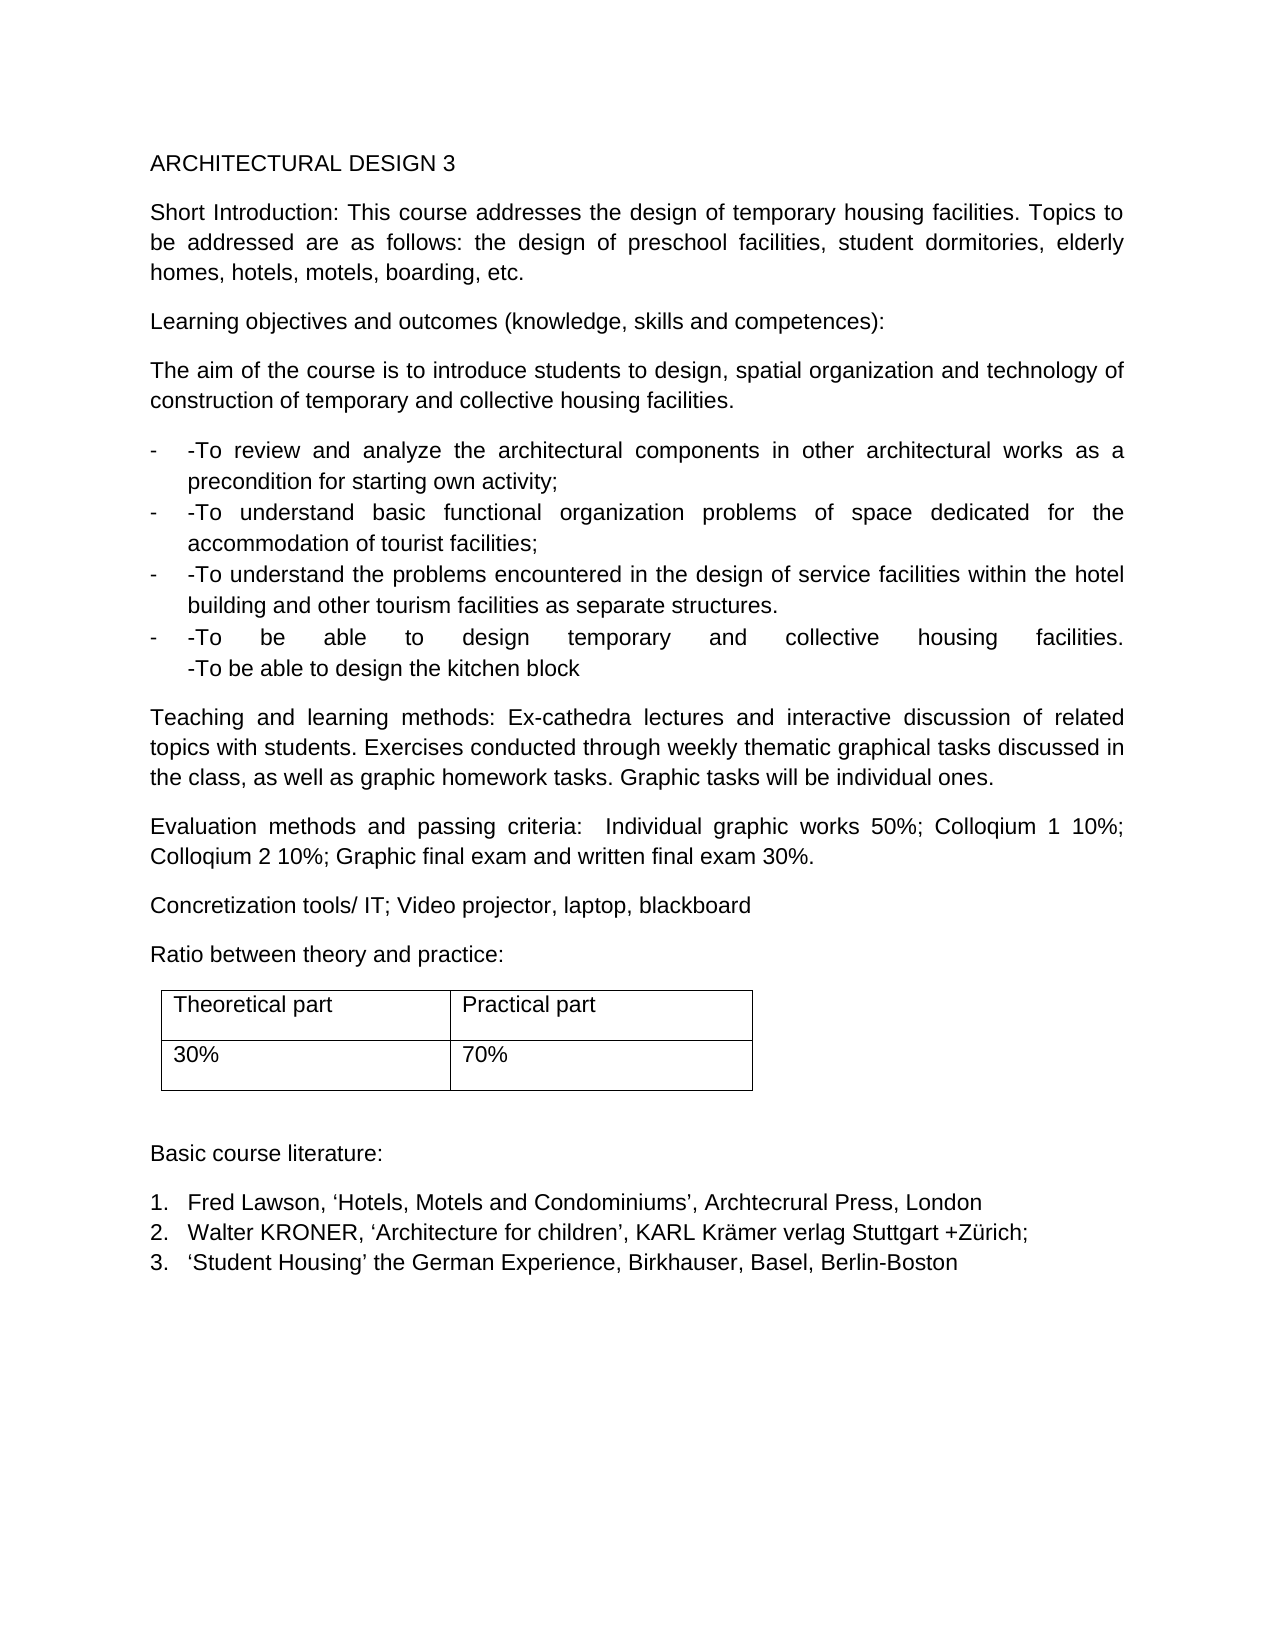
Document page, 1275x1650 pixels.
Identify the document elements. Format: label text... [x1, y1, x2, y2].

table_header Practical part [451, 991, 752, 1040]
text Ratio between theory and practice: [150, 941, 1125, 967]
table_cell 30% [162, 1041, 450, 1090]
text Concretization tools/ IT; Video projector, laptop, blackboard [150, 892, 1125, 918]
text Architectural design 3 [150, 150, 1125, 176]
text Teaching and learning methods: Ex-cathedra lectures and interactive discussion of related topics with students. Exercises conducted through weekly thematic graphical tasks discussed in the class, as well as graphic homework tasks. Graphic tasks will be individual ones. [150, 703, 1125, 790]
text The aim of the course is to introduce students to design, spatial organization and technology of construction of temporary and collective housing facilities. [150, 357, 1125, 414]
text Short Introduction: This course addresses the design of temporary housing facilities. Topics to be addressed are as follows: the design of preschool facilities, student dormitories, elderly homes, hotels, motels, boarding, etc. [150, 199, 1125, 286]
list -To review and analyze the architectural components in other architectural works as a precondition for starting own activity; [150, 436, 1125, 495]
list -To understand the problems encountered in the design of service facilities within the hotel building and other tourism facilities as separate structures. [150, 561, 1125, 619]
text Evaluation methods and passing criteria: Individual graphic works 50%; Colloqium 1 10%; Colloqium 2 10%; Graphic final exam and written final exam 30%. [150, 813, 1125, 869]
table_header Theoretical part [162, 991, 450, 1040]
text Basic course literature: [150, 1140, 1125, 1166]
list Walter KRONER, ‘Architecture for children’, KARL Krämer verlag Stuttgart +Zürich; [150, 1219, 1125, 1246]
list -To be able to design temporary and collective housing facilities. -To be able to design the kitchen block [150, 623, 1125, 681]
list Fred Lawson, ‘Hotels, Motels and Condominiums’, Archtecrural Press, London [150, 1189, 1125, 1215]
table_cell 70% [451, 1041, 752, 1090]
text Learning objectives and outcomes (knowledge, skills and competences): [150, 308, 1125, 335]
list ‘Student Housing’ the German Experience, Birkhauser, Basel, Berlin-Boston [150, 1249, 1125, 1276]
list -To understand basic functional organization problems of space dedicated for the accommodation of tourist facilities; [150, 498, 1125, 557]
